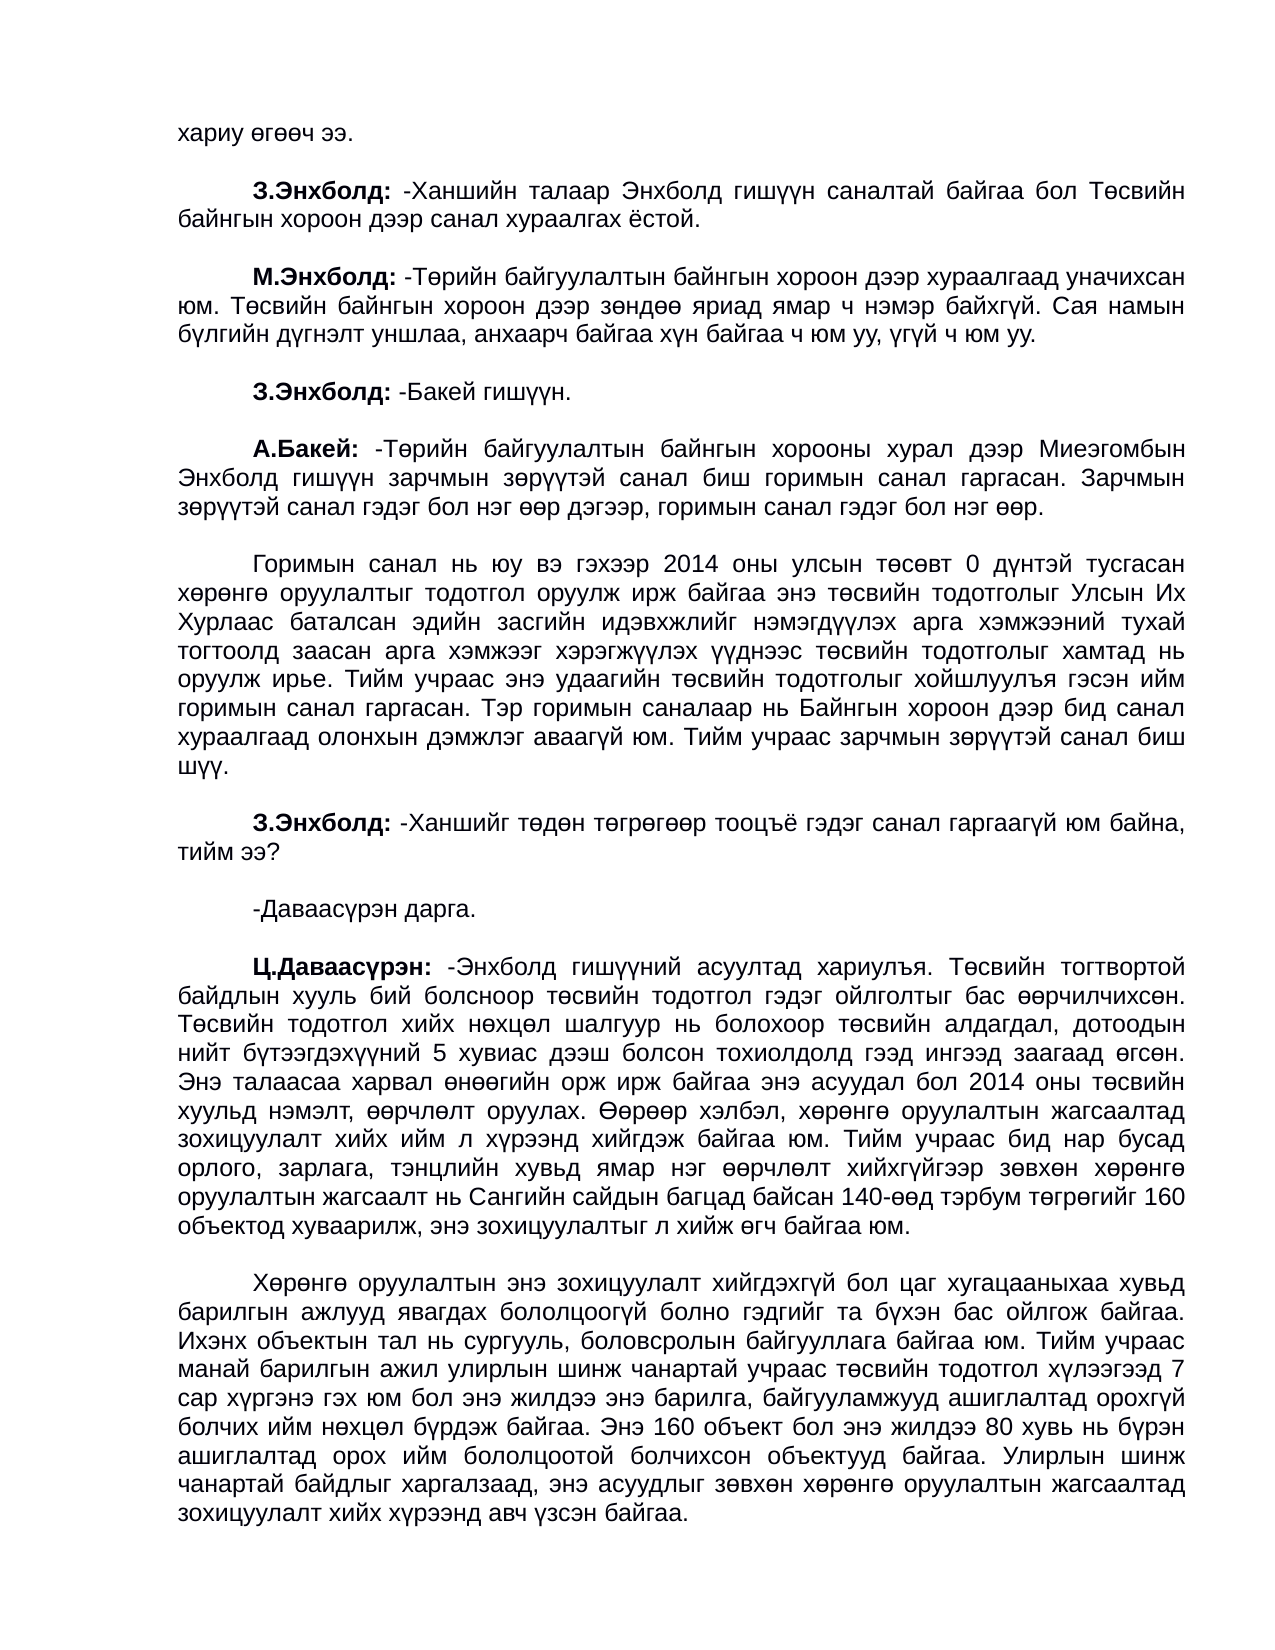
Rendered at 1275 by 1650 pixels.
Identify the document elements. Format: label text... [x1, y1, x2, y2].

text Хөрөнгө оруулалтын энэ зохицуулалт хийгдэхгүй бол цаг хугацааныхаа хувьд барилгын ажлууд явагдах бололцоогүй болно гэдгийг та бүхэн бас ойлгож байгаа. Ихэнх объектын тал нь сургууль, боловсролын байгууллага байгаа юм. Тийм учраас манай барилгын ажил улирлын шинж чанартай учраас төсвийн тодотгол хүлээгээд 7 сар хүргэнэ гэх юм бол энэ жилдээ энэ барилга, байгууламжууд ашиглалтад орохгүй болчих ийм нөхцөл бүрдэж байгаа. Энэ 160 объект бол энэ жилдээ 80 хувь нь бүрэн ашиглалтад орох ийм бололцоотой болчихсон объектууд байгаа. Улирлын шинж чанартай байдлыг харгалзаад, энэ асуудлыг зөвхөн хөрөнгө оруулалтын жагсаалтад зохицуулалт хийх хүрээнд авч үзсэн байгаа. [177, 1268, 1186, 1527]
text З.Энхболд: -Ханшийг төдөн төгрөгөөр тооцъё гэдэг санал гаргаагүй юм байна, тийм ээ? [177, 808, 1186, 866]
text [177, 118, 1186, 147]
text Ц.Даваасүрэн: -Энхболд гишүүний асуултад хариулъя. Төсвийн тогтвортой байдлын хууль бий болсноор төсвийн тодотгол гэдэг ойлголтыг бас өөрчилчихсөн. Төсвийн тодотгол хийх нөхцөл шалгуур нь болохоор төсвийн алдагдал, дотоодын нийт бүтээгдэхүүний 5 хувиас дээш болсон тохиолдолд гээд ингээд заагаад өгсөн. Энэ талаасаа харвал өнөөгийн орж ирж байгаа энэ асуудал бол 2014 оны төсвийн хуульд нэмэлт, өөрчлөлт оруулах. Өөрөөр хэлбэл, хөрөнгө оруулалтын жагсаалтад зохицуулалт хийх ийм л хүрээнд хийгдэж байгаа юм. Тийм учраас бид нар бусад орлого, зарлага, тэнцлийн хувьд ямар нэг өөрчлөлт хийхгүйгээр зөвхөн хөрөнгө оруулалтын жагсаалт нь Сангийн сайдын багцад байсан 140-өөд тэрбум төгрөгийг 160 объектод хуваарилж, энэ зохицуулалтыг л хийж өгч байгаа юм. [177, 952, 1186, 1239]
text З.Энхболд: -Бакей гишүүн. [177, 377, 1186, 406]
text М.Энхболд: -Төрийн байгуулалтын байнгын хороон дээр хураалгаад уначихсан юм. Төсвийн байнгын хороон дээр зөндөө яриад ямар ч нэмэр байхгүй. Сая намын бүлгийн дүгнэлт уншлаа, анхаарч байгаа хүн байгаа ч юм уу, үгүй ч юм уу. [177, 262, 1186, 348]
text З.Энхболд: -Ханшийн талаар Энхболд гишүүн саналтай байгаа бол Төсвийн байнгын хороон дээр санал хураалгах ёстой. [177, 176, 1186, 233]
text Горимын санал нь юу вэ гэхээр 2014 оны улсын төсөвт 0 дүнтэй тусгасан хөрөнгө оруулалтыг тодотгол оруулж ирж байгаа энэ төсвийн тодотголыг Улсын Их Хурлаас баталсан эдийн засгийн идэвхжлийг нэмэгдүүлэх арга хэмжээний тухай тогтоолд заасан арга хэмжээг хэрэгжүүлэх үүднээс төсвийн тодотголыг хамтад нь оруулж ирье. Тийм учраас энэ удаагийн төсвийн тодотголыг хойшлуулъя гэсэн ийм горимын санал гаргасан. Тэр горимын саналаар нь Байнгын хороон дээр бид санал хураалгаад олонхын дэмжлэг аваагүй юм. Тийм учраас зарчмын зөрүүтэй санал биш шүү. [177, 549, 1186, 779]
text -Даваасүрэн дарга. [177, 894, 1186, 923]
text А.Бакей: -Төрийн байгуулалтын байнгын хорооны хурал дээр Миеэгомбын Энхболд гишүүн зарчмын зөрүүтэй санал биш горимын санал гаргасан. Зарчмын зөрүүтэй санал гэдэг бол нэг өөр дэгээр, горимын санал гэдэг бол нэг өөр. [177, 434, 1186, 521]
